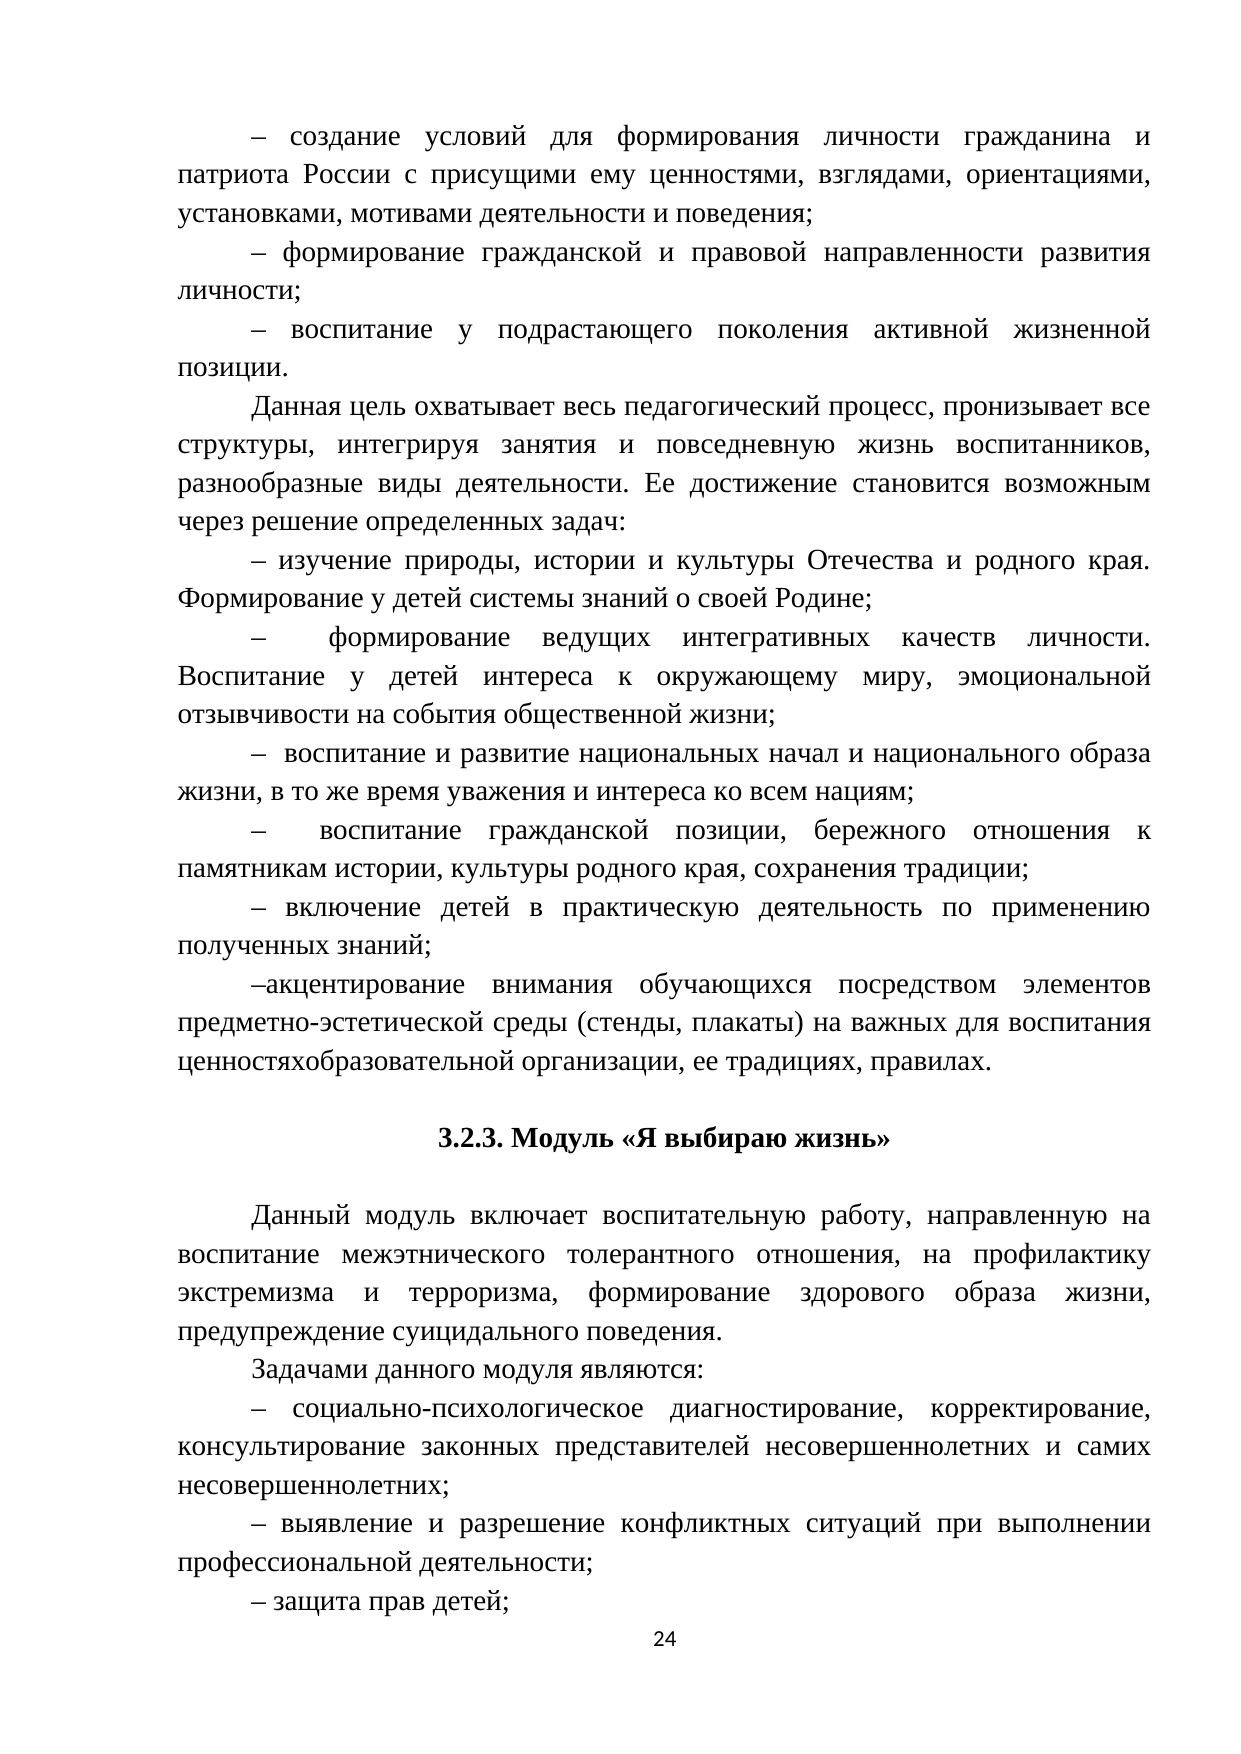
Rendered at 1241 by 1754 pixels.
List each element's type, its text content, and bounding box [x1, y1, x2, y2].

text – изучение природы, истории и культуры Отечества и родного края. Формирование у детей системы знаний о своей Родине; [177, 542, 1152, 614]
text – воспитание и развитие национальных начал и национального образа жизни, в то же время уважения и интереса ко всем нациям; [177, 735, 1152, 807]
text – защита прав детей; [177, 1583, 1152, 1616]
text Данная цель охватывает весь педагогический процесс, пронизывает все структуры, интегрируя занятия и повседневную жизнь воспитанников, разнообразные виды деятельности. Ее достижение становится возможным через решение определенных задач: [177, 388, 1152, 537]
text – социально-психологическое диагностирование, корректирование, консультирование законных представителей несовершеннолетних и самих несовершеннолетних; [177, 1390, 1152, 1501]
text 3.2.3. Модуль «Я выбираю жизнь» [177, 1120, 1152, 1154]
text – выявление и разрешение конфликтных ситуаций при выполнении профессиональной деятельности; [177, 1506, 1152, 1578]
text –акцентирование внимания обучающихся посредством элементов предметно-эстетической среды (стенды, плакаты) на важных для воспитания ценностяхобразовательной организации, ее традициях, правилах. [177, 966, 1152, 1077]
text – формирование ведущих интегративных качеств личности. Воспитание у детей интереса к окружающему миру, эмоциональной отзывчивости на события общественной жизни; [177, 619, 1152, 730]
text – создание условий для формирования личности гражданина и патриота России с присущими ему ценностями, взглядами, ориентациями, установками, мотивами деятельности и поведения; [177, 118, 1152, 229]
text – формирование гражданской и правовой направленности развития личности; [177, 234, 1152, 306]
text – включение детей в практическую деятельность по применению полученных знаний; [177, 889, 1152, 961]
text Задачами данного модуля являются: [177, 1351, 1152, 1385]
text Данный модуль включает воспитательную работу, направленную на воспитание межэтнического толерантного отношения, на профилактику экстремизма и терроризма, формирование здорового образа жизни, предупреждение суицидального поведения. [177, 1197, 1152, 1346]
text – воспитание у подрастающего поколения активной жизненной позиции. [177, 311, 1152, 383]
text – воспитание гражданской позиции, бережного отношения к памятникам истории, культуры родного края, сохранения традиции; [177, 812, 1152, 884]
